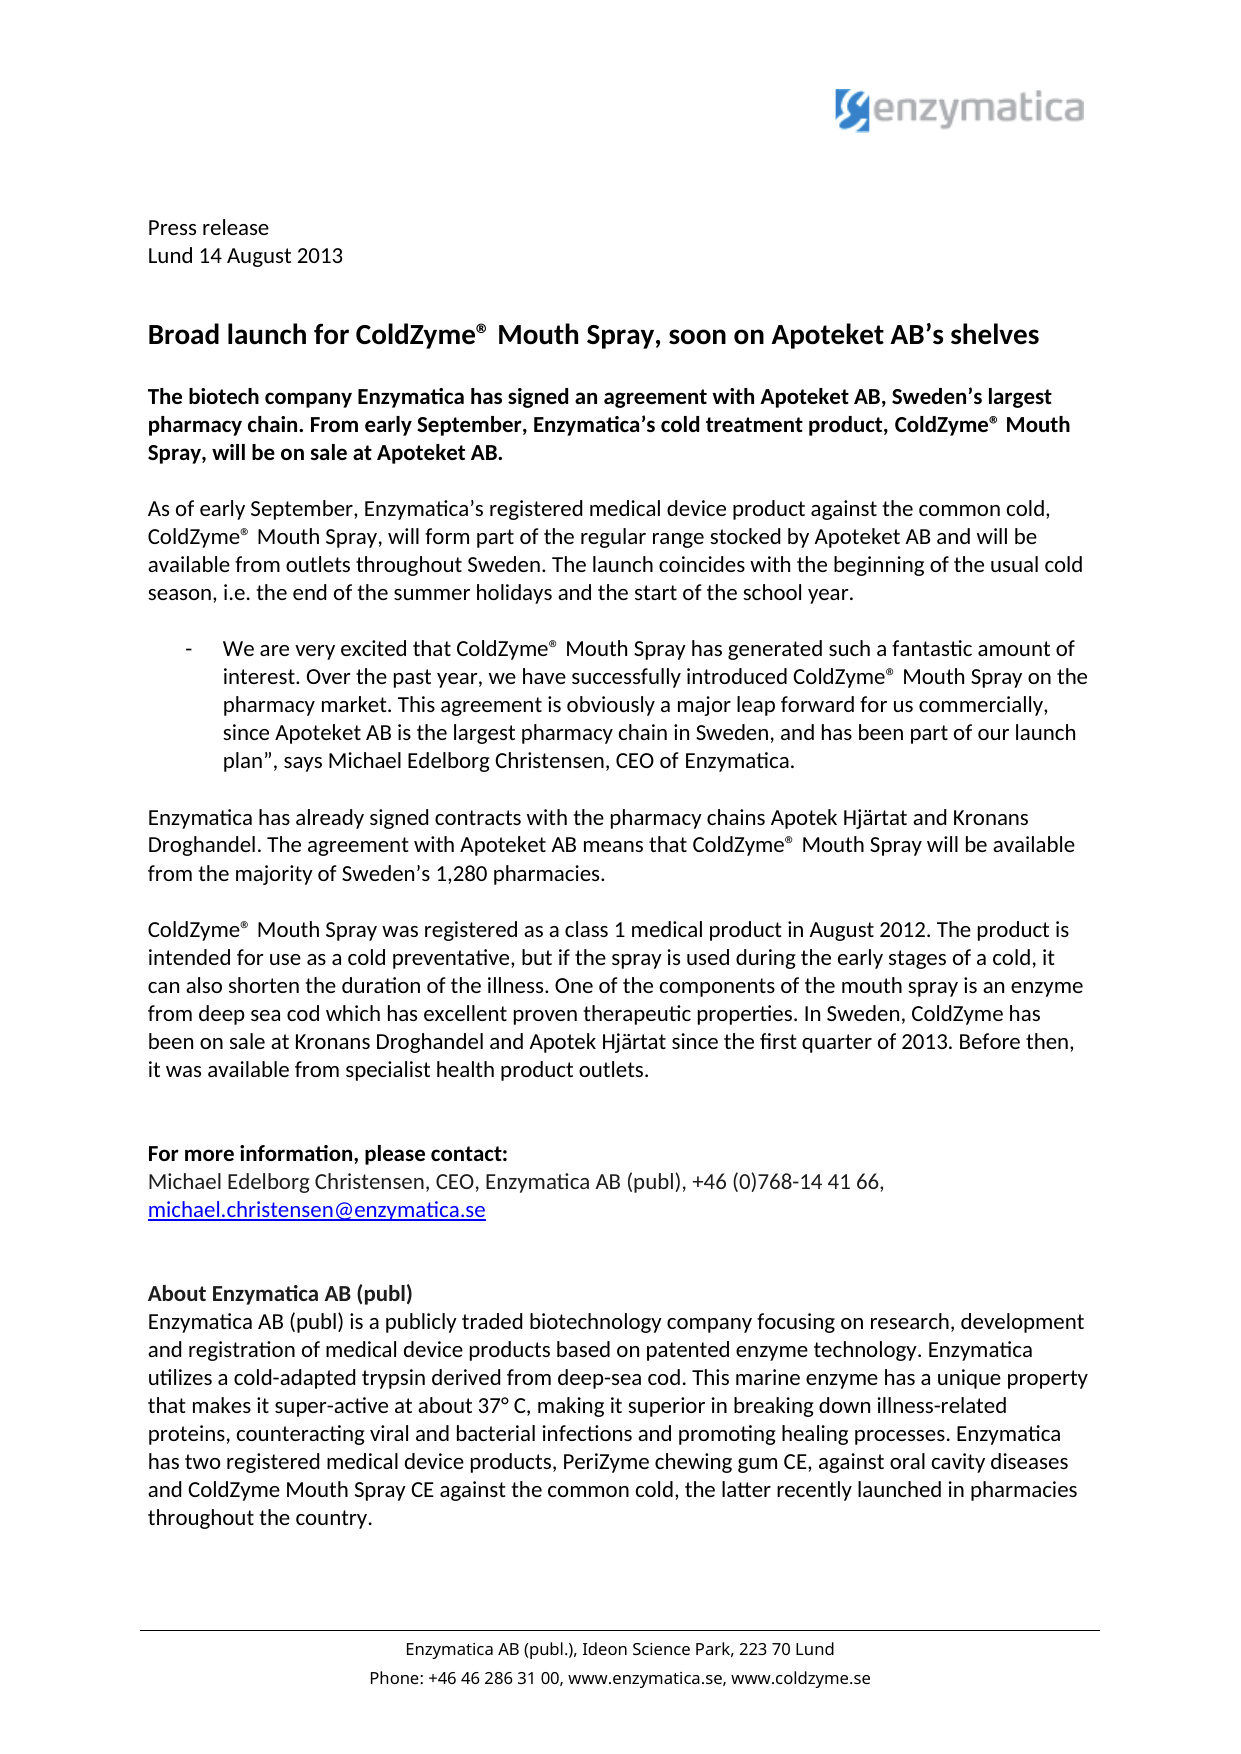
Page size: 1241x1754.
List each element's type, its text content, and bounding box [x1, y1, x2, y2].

text Michael Edelborg Christensen, CEO, Enzymatica AB (publ), +46 (0)768-14 41 66, [148, 1167, 1092, 1195]
text ColdZyme® Mouth Spray was registered as a class 1 medical product in August 2012. The product is intended for use as a cold preventative, but if the spray is used during the early stages of a cold, it can also shorten the duration of the illness. One of the components of the mouth spray is an enzyme from deep sea cod which has excellent proven therapeutic properties. In Sweden, ColdZyme has been on sale at Kronans Droghandel and Apotek Hjärtat since the first quarter of 2013. Before then, it was available from specialist health product outlets. [148, 915, 1092, 1083]
picture [835, 89, 1084, 133]
text For more information, please contact: [148, 1139, 1092, 1167]
text Broad launch for ColdZyme® Mouth Spray, soon on Apoteket AB’s shelves [148, 316, 1092, 352]
text Enzymatica AB (publ) is a publicly traded biotechnology company focusing on research, development and registration of medical device products based on patented enzyme technology. Enzymatica utilizes a cold-adapted trypsin derived from deep-sea cod. This marine enzyme has a unique property that makes it super-active at about 37° C, making it superior in breaking down illness-related proteins, counteracting viral and bacterial infections and promoting healing processes. Enzymatica has two registered medical device products, PeriZyme chewing gum CE, against oral cavity diseases and ColdZyme Mouth Spray CE against the common cold, the latter recently launched in pharmacies throughout the country. [148, 1307, 1092, 1531]
text The biotech company Enzymatica has signed an agreement with Apoteket AB, Sweden’s largest pharmacy chain. From early September, Enzymatica’s cold treatment product, ColdZyme® Mouth Spray, will be on sale at Apoteket AB. [148, 382, 1092, 466]
text As of early September, Enzymatica’s registered medical device product against the common cold, ColdZyme® Mouth Spray, will form part of the regular range stocked by Apoteket AB and will be available from outlets throughout Sweden. The launch coincides with the beginning of the usual cold season, i.e. the end of the summer holidays and the start of the school year. [148, 494, 1092, 606]
text Enzymatica has already signed contracts with the pharmacy chains Apotek Hjärtat and Kronans Droghandel. The agreement with Apoteket AB means that ColdZyme® Mouth Spray will be available from the majority of Sweden’s 1,280 pharmacies. [148, 803, 1092, 887]
text Lund 14 August 2013 [148, 241, 1092, 269]
list We are very excited that ColdZyme® Mouth Spray has generated such a fantastic amount of interest. Over the past year, we have successfully introduced ColdZyme® Mouth Spray on the pharmacy market. This agreement is obviously a major leap forward for us commercially, since Apoteket AB is the largest pharmacy chain in Sweden, and has been part of our launch plan”, says Michael Edelborg Christensen, CEO of Enzymatica. [185, 634, 1092, 774]
text michael.christensen@enzymatica.se [148, 1195, 1092, 1223]
text Press release [148, 213, 1092, 241]
text About Enzymatica AB (publ) [148, 1279, 1092, 1307]
